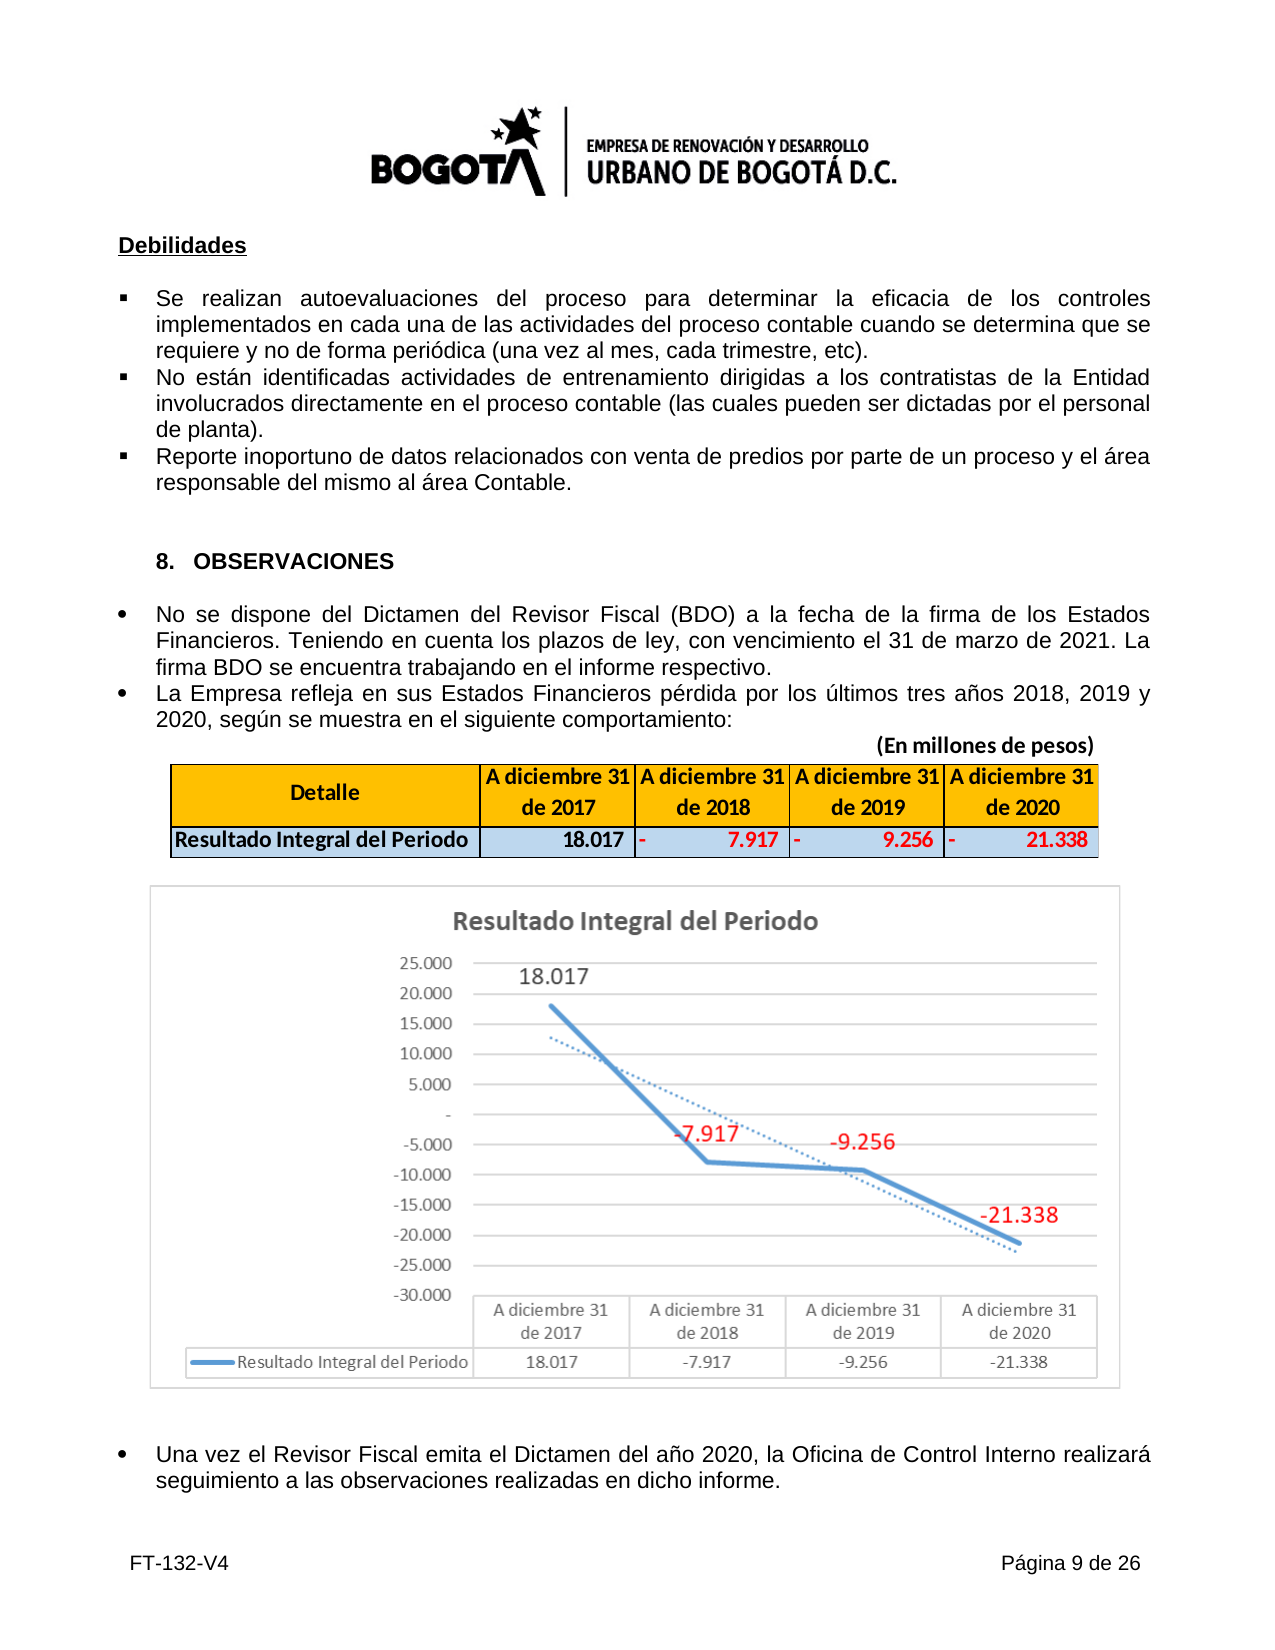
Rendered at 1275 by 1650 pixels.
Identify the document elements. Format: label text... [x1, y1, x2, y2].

text Debilidades [118, 232, 1152, 258]
picture [149, 885, 1121, 1389]
list No se dispone del Dictamen del Revisor Fiscal (BDO) a la fecha de la firma de los Estados Financieros. Teniendo en cuenta los plazos de ley, con vencimiento el 31 de marzo de 2021. La firma BDO se encuentra trabajando en el informe respectivo. [118, 601, 1152, 680]
list Una vez el Revisor Fiscal emita el Dictamen del año 2020, la Oficina de Control Interno realizará seguimiento a las observaciones realizadas en dicho informe. [118, 1441, 1152, 1494]
list OBSERVACIONES [156, 548, 1152, 574]
list Reporte inoportuno de datos relacionados con venta de predios por parte de un proceso y el área responsable del mismo al área Contable. [118, 443, 1152, 495]
list La Empresa refleja en sus Estados Financieros pérdida por los últimos tres años 2018, 2019 y 2020, según se muestra en el siguiente comportamiento: [118, 680, 1152, 732]
list No están identificadas actividades de entrenamiento dirigidas a los contratistas de la Entidad involucrados directamente en el proceso contable (las cuales pueden ser dictadas por el personal de planta). [118, 363, 1152, 443]
list Se realizan autoevaluaciones del proceso para determinar la eficacia de los controles implementados en cada una de las actividades del proceso contable cuando se determina que se requiere y no de forma periódica (una vez al mes, cada trimestre, etc). [118, 284, 1152, 363]
picture [351, 84, 919, 220]
